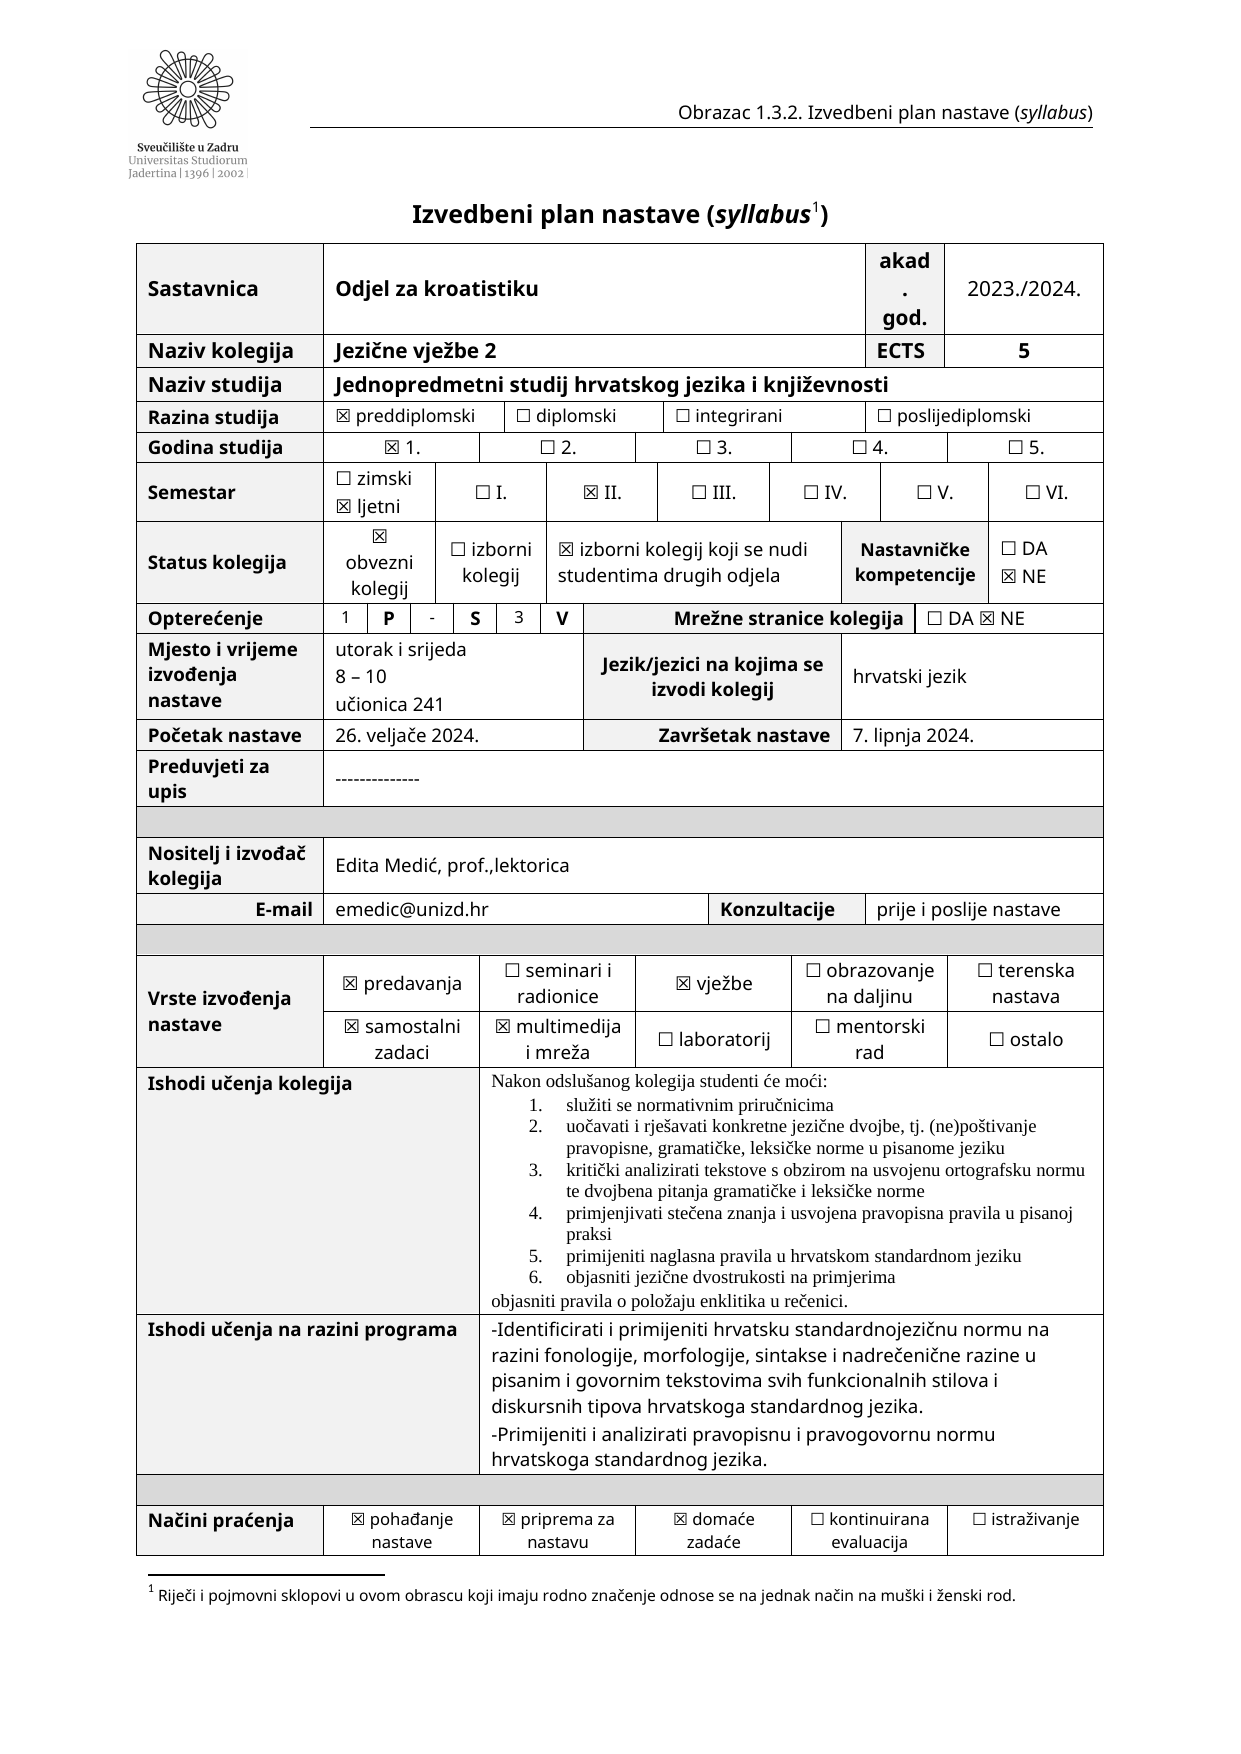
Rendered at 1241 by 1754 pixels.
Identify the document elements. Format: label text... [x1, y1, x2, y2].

table_cell P [368, 604, 410, 633]
table_cell izborni kolegij koji se nudi studentima drugih odjela [547, 522, 841, 602]
table_cell Početak nastave [137, 720, 323, 750]
table_cell Godina studija [137, 433, 323, 462]
table_cell II. [547, 463, 657, 521]
picture [128, 49, 248, 179]
text Izvedbeni plan nastave (syllabus) [148, 196, 1093, 231]
table_cell Nositelj i izvođač kolegija [137, 838, 323, 893]
table_cell istraživanje [948, 1506, 1103, 1555]
table_cell DA NE [989, 522, 1103, 602]
table_cell hrvatski jezik [842, 634, 1103, 719]
table_cell Mjesto i vrijeme izvođenja nastave [137, 634, 323, 719]
table_cell pohađanje nastave [324, 1506, 479, 1555]
table_cell integrirani [664, 402, 865, 432]
table_cell terenska nastava [948, 956, 1103, 1011]
table_cell laboratorij [636, 1012, 791, 1067]
table_cell Načini praćenja studenata [137, 1506, 323, 1555]
table_cell [137, 807, 1103, 837]
table_cell multimedija i mreža [480, 1012, 635, 1067]
table_cell Razina studija [137, 402, 323, 432]
table_cell Mrežne stranice kolegija [584, 604, 914, 633]
table_header akad. god. [866, 244, 944, 333]
table_cell 5 [945, 335, 1103, 367]
table_cell Nastavničke kompetencije [842, 522, 988, 602]
table_cell zimski ljetni [324, 463, 435, 521]
table_cell 5. [948, 433, 1103, 462]
table_cell -Identificirati i primijeniti hrvatsku standardnojezičnu normu na razini fonologije, morfologije, sintakse i nadrečenične razine u pisanim i govornim tekstovima svih funkcionalnih stilova i diskursnih tipova hrvatskoga standardnog jezika. -Primijeniti i analizirati pravopisnu i pravogovornu normu hrvatskoga standardnog jezika. [480, 1315, 1103, 1474]
table_cell Opterećenje [137, 604, 323, 633]
table_cell Ishodi učenja kolegija [137, 1068, 479, 1313]
table_cell obrazovanje na daljinu [792, 956, 947, 1011]
table_cell diplomski [505, 402, 663, 432]
table_cell priprema za nastavu [480, 1506, 635, 1555]
table_cell Jezične vježbe 2 [324, 335, 865, 367]
table_cell Jednopredmetni studij hrvatskog jezika i književnosti [324, 368, 1103, 401]
table_cell seminari i radionice [480, 956, 635, 1011]
table_cell emedic@unizd.hr [324, 894, 708, 924]
table_cell IV. [770, 463, 880, 521]
table_cell 2. [480, 433, 635, 462]
table_cell utorak i srijeda 8 – 10 učionica 241 [324, 634, 583, 719]
table_cell 26. veljače 2024. [324, 720, 583, 750]
table_cell I. [436, 463, 546, 521]
table_cell V [541, 604, 583, 633]
table_cell 7. lipnja 2024. [842, 720, 1103, 750]
table_cell -------------- [324, 751, 1103, 806]
table_cell Edita Medić, prof.,lektorica [324, 838, 1103, 893]
table_cell VI. [989, 463, 1103, 521]
table_cell samostalni zadaci [324, 1012, 479, 1067]
table_cell Vrste izvođenja nastave [137, 956, 323, 1067]
table_cell predavanja [324, 956, 479, 1011]
table_cell izborni kolegij [436, 522, 546, 602]
table_cell Naziv studija [137, 368, 323, 401]
table_cell prije i poslije nastave [866, 894, 1103, 924]
table_cell Jezik/jezici na kojima se izvodi kolegij [584, 634, 841, 719]
table_cell Preduvjeti za upis [137, 751, 323, 806]
table_header Sastavnica [137, 244, 323, 333]
table_cell S [454, 604, 496, 633]
table_cell [137, 1475, 1103, 1505]
table_cell Status kolegija [137, 522, 323, 602]
table_cell vježbe [636, 956, 791, 1011]
table_cell Nakon odslušanog kolegija studenti će moći: služiti se normativnim priručnicima uočavati i rješavati konkretne jezične dvojbe, tj. (ne)poštivanje pravopisne, gramatičke, leksičke norme u pisanome jeziku kritički analizirati tekstove s obzirom na usvojenu ortografsku normu te dvojbena pitanja gramatičke i leksičke norme primjenjivati stečena znanja i usvojena pravopisna pravila u pisanoj praksi primijeniti naglasna pravila u hrvatskom standardnom jeziku objasniti jezične dvostrukosti na primjerima objasniti pravila o položaju enklitika u rečenici. [480, 1068, 1103, 1313]
table_header Odjel za kroatistiku [324, 244, 865, 333]
table_cell 3 [497, 604, 540, 633]
table_cell Naziv kolegija [137, 335, 323, 367]
table_cell 1. [324, 433, 479, 462]
table_cell poslijediplomski [866, 402, 1103, 432]
table_cell mentorski rad [792, 1012, 947, 1067]
table_cell Završetak nastave [584, 720, 841, 750]
table_cell [137, 925, 1103, 954]
table_cell ostalo [948, 1012, 1103, 1067]
table_cell 4. [792, 433, 947, 462]
table_cell 1 [324, 604, 367, 633]
table_cell - [411, 604, 453, 633]
table_cell Ishodi učenja na razini programa [137, 1315, 479, 1474]
table_cell ECTS [866, 335, 944, 367]
table_cell Konzultacije [709, 894, 865, 924]
table_cell III. [658, 463, 769, 521]
table_cell obvezni kolegij [324, 522, 435, 602]
table_cell DA NE [916, 604, 1103, 633]
table_cell 3. [636, 433, 791, 462]
table_cell preddiplomski [324, 402, 504, 432]
table_header 2023./2024. [945, 244, 1103, 333]
table_cell Semestar [137, 463, 323, 521]
table_cell domaće zadaće [636, 1506, 791, 1555]
table_cell kontinuirana evaluacija [792, 1506, 947, 1555]
table_cell V. [881, 463, 988, 521]
table_cell E-mail [137, 894, 323, 924]
